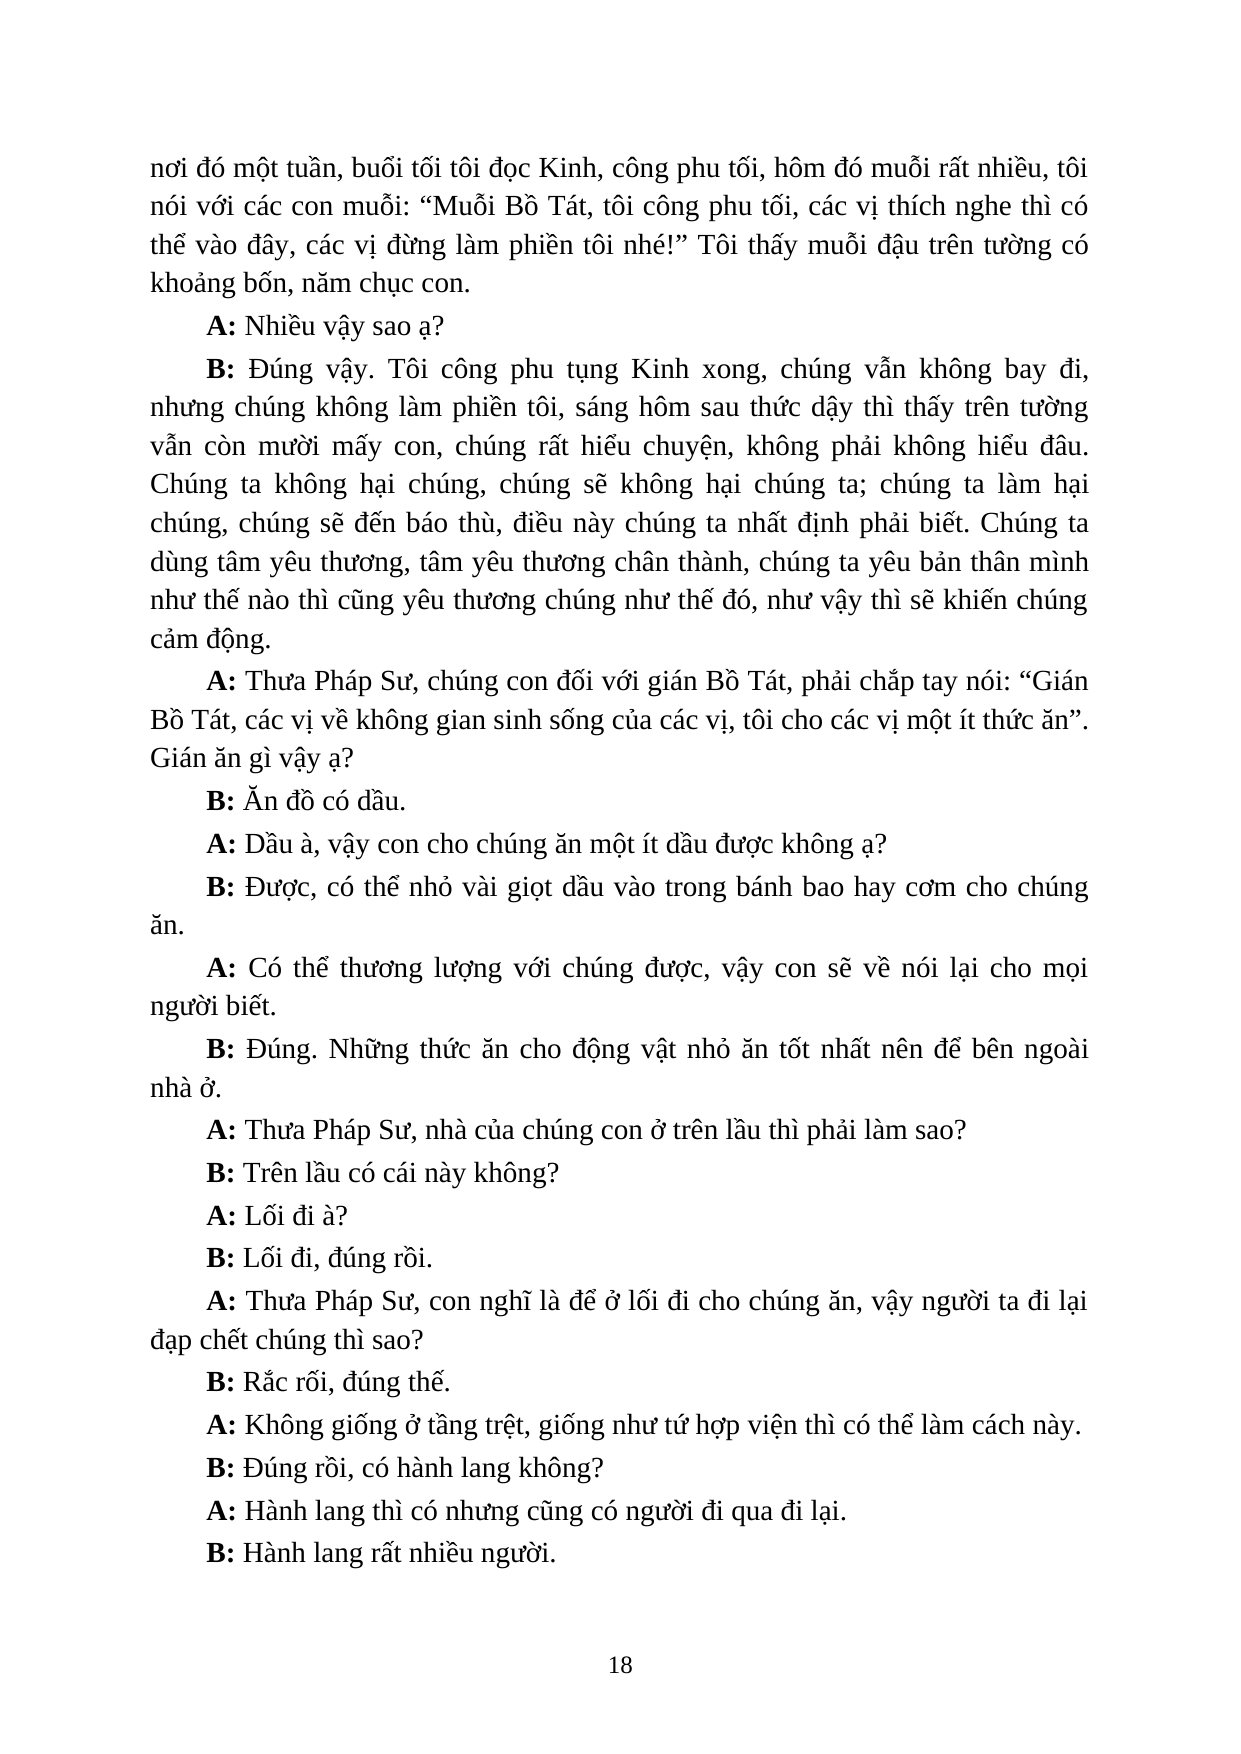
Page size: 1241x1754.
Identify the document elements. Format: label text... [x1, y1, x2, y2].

text A: Dầu à, vậy con cho chúng ăn một ít dầu được không ạ? [150, 826, 1090, 859]
text B: Hành lang rất nhiều người. [150, 1535, 1090, 1569]
text A: Không giống ở tầng trệt, giống như tứ hợp viện thì có thể làm cách này. [150, 1407, 1090, 1441]
text A: Thưa Pháp Sư, con nghĩ là để ở lối đi cho chúng ăn, vậy người ta đi lại đạp chết chúng thì sao? [150, 1283, 1090, 1355]
text B: Ăn đồ có dầu. [150, 783, 1090, 817]
text A: Thưa Pháp Sư, nhà của chúng con ở trên lầu thì phải làm sao? [150, 1112, 1090, 1146]
text A: Có thể thương lượng với chúng được, vậy con sẽ về nói lại cho mọi người biết. [150, 950, 1090, 1022]
text A: Lối đi à? [150, 1198, 1090, 1231]
text A: Nhiều vậy sao ạ? [150, 308, 1090, 342]
text B: Đúng. Những thức ăn cho động vật nhỏ ăn tốt nhất nên để bên ngoài nhà ở. [150, 1031, 1090, 1103]
text B: Trên lầu có cái này không? [150, 1155, 1090, 1189]
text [150, 150, 1090, 299]
text B: Lối đi, đúng rồi. [150, 1241, 1090, 1274]
text B: Rắc rối, đúng thế. [150, 1364, 1090, 1398]
text B: Đúng rồi, có hành lang không? [150, 1450, 1090, 1483]
text A: Thưa Pháp Sư, chúng con đối với gián Bồ Tát, phải chắp tay nói: “Gián Bồ Tát, các vị về không gian sinh sống của các vị, tôi cho các vị một ít thức ăn”. Gián ăn gì vậy ạ? [150, 663, 1090, 774]
text B: Đúng vậy. Tôi công phu tụng Kinh xong, chúng vẫn không bay đi, nhưng chúng không làm phiền tôi, sáng hôm sau thức dậy thì thấy trên tường vẫn còn mười mấy con, chúng rất hiểu chuyện, không phải không hiểu đâu. Chúng ta không hại chúng, chúng sẽ không hại chúng ta; chúng ta làm hại chúng, chúng sẽ đến báo thù, điều này chúng ta nhất định phải biết. Chúng ta dùng tâm yêu thương, tâm yêu thương chân thành, chúng ta yêu bản thân mình như thế nào thì cũng yêu thương chúng như thế đó, như vậy thì sẽ khiến chúng cảm động. [150, 351, 1090, 654]
text A: Hành lang thì có nhưng cũng có người đi qua đi lại. [150, 1493, 1090, 1526]
text B: Được, có thể nhỏ vài giọt dầu vào trong bánh bao hay cơm cho chúng ăn. [150, 869, 1090, 941]
